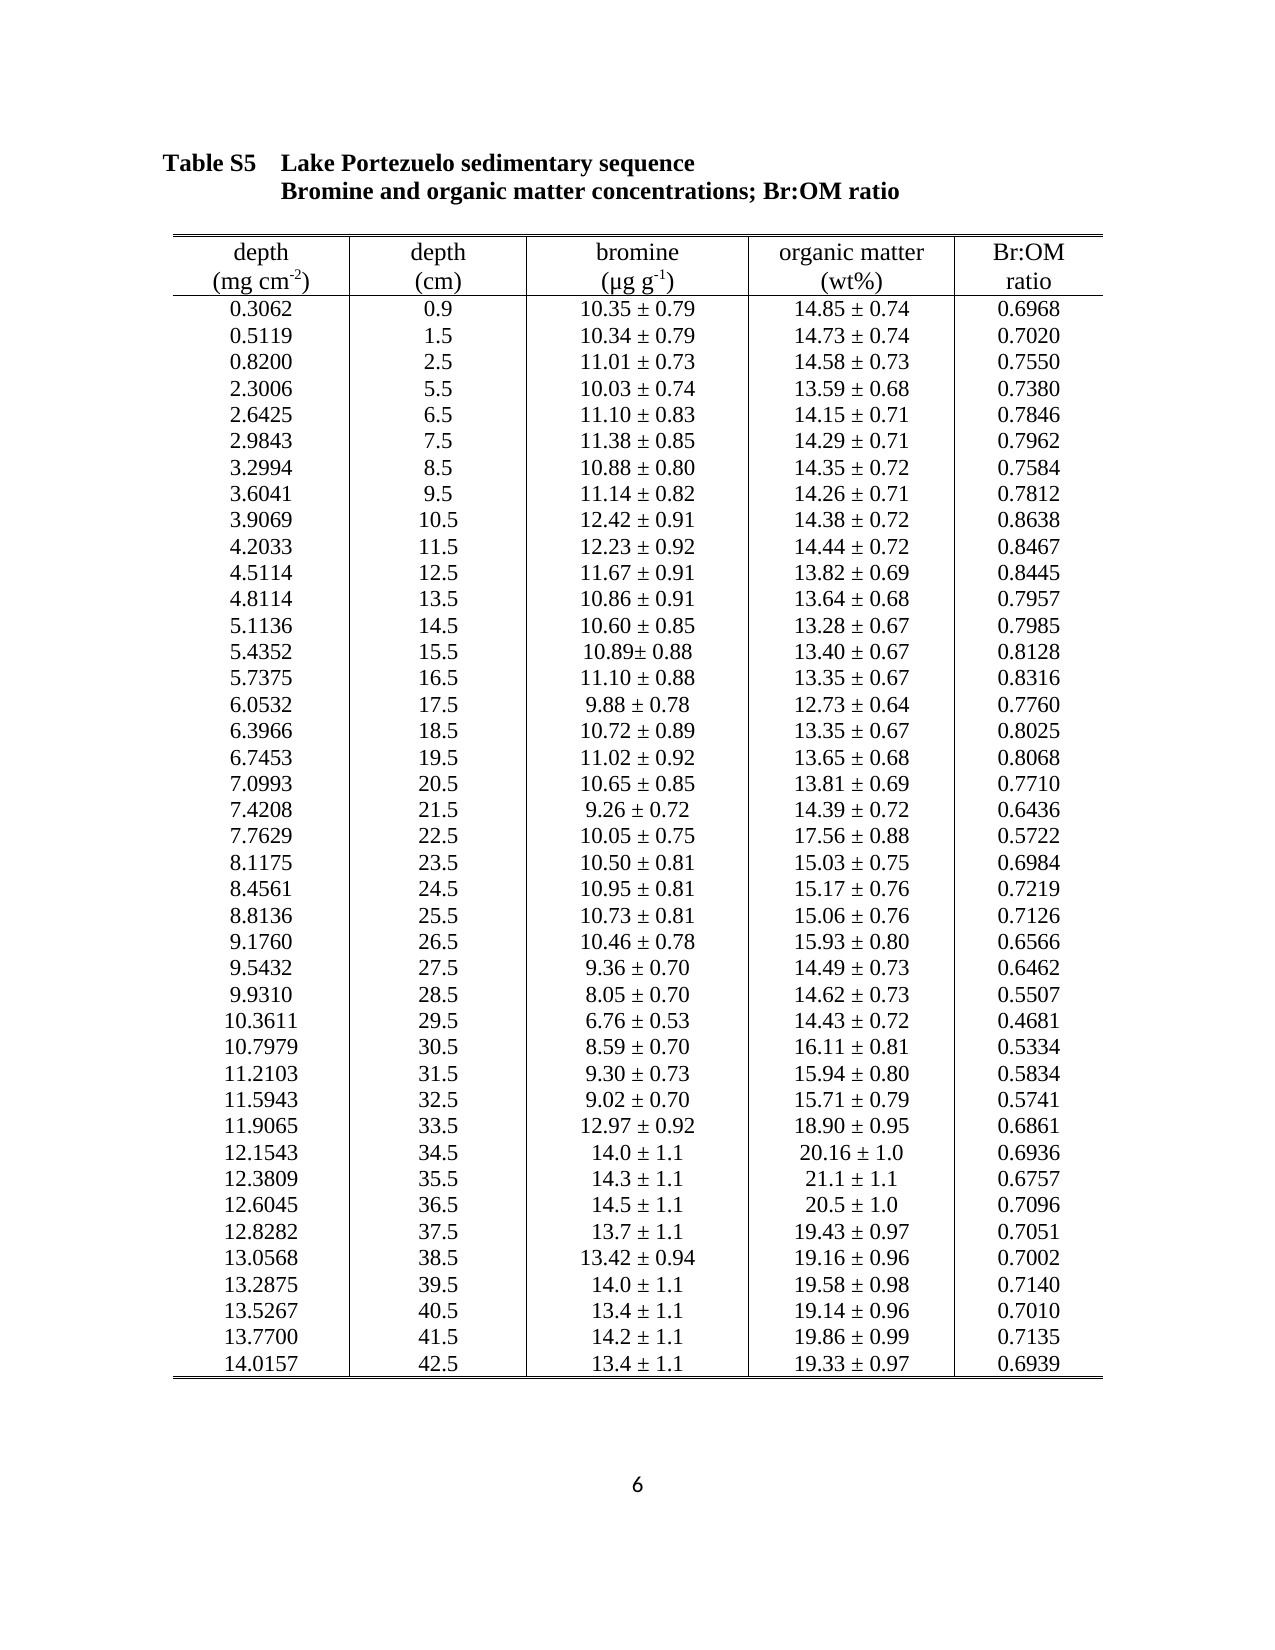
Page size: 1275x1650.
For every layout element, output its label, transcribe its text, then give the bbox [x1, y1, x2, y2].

table_cell 16.11 ± 0.81 [749, 1034, 954, 1060]
table_cell 6.0532 [173, 691, 349, 717]
table_cell 19.14 ± 0.96 [749, 1297, 954, 1323]
table_cell 14.49 ± 0.73 [749, 954, 954, 981]
table_header organic matter (wt%) [749, 237, 954, 294]
table_cell 9.9310 [173, 981, 349, 1007]
table_cell 13.28 ± 0.67 [749, 612, 954, 638]
table_cell 10.50 ± 0.81 [527, 849, 748, 875]
table_cell 12.5 [350, 559, 526, 585]
table_cell 23.5 [350, 849, 526, 875]
table_cell 10.05 ± 0.75 [527, 823, 748, 849]
table_cell 9.30 ± 0.73 [527, 1060, 748, 1086]
table_cell 10.95 ± 0.81 [527, 875, 748, 902]
table_cell 0.5741 [955, 1086, 1103, 1112]
table_cell 38.5 [350, 1244, 526, 1271]
table_cell 0.7051 [955, 1218, 1103, 1244]
table_cell 13.82 ± 0.69 [749, 559, 954, 585]
table_cell 12.97 ± 0.92 [527, 1113, 748, 1139]
table_cell 13.65 ± 0.68 [749, 744, 954, 770]
table_cell 0.6984 [955, 849, 1103, 875]
table_cell 6.5 [350, 401, 526, 427]
table_header depth (mg cm-2) [173, 237, 349, 294]
table_cell 11.67 ± 0.91 [527, 559, 748, 585]
table_cell 21.5 [350, 796, 526, 823]
table_cell 0.8445 [955, 559, 1103, 585]
table_cell 0.6462 [955, 954, 1103, 981]
table_cell 25.5 [350, 902, 526, 928]
table_cell 9.5432 [173, 954, 349, 981]
table_cell 14.35 ± 0.72 [749, 454, 954, 480]
table_cell 28.5 [350, 981, 526, 1007]
table_cell 0.9 [350, 296, 526, 322]
table_cell 15.93 ± 0.80 [749, 928, 954, 954]
table_cell 4.5114 [173, 559, 349, 585]
table_cell 0.7219 [955, 875, 1103, 902]
table_cell 37.5 [350, 1218, 526, 1244]
table_cell 8.5 [350, 454, 526, 480]
table_cell 0.6939 [955, 1350, 1103, 1376]
table_cell 20.5 ± 1.0 [749, 1192, 954, 1218]
table_cell 0.5507 [955, 981, 1103, 1007]
table_cell 8.59 ± 0.70 [527, 1034, 748, 1060]
table_cell 0.8316 [955, 665, 1103, 691]
table_cell 0.5119 [173, 322, 349, 348]
table_cell 13.7 ± 1.1 [527, 1218, 748, 1244]
table_cell 15.06 ± 0.76 [749, 902, 954, 928]
table_header depth (cm) [350, 237, 526, 294]
table_cell 14.3 ± 1.1 [527, 1165, 748, 1192]
table_cell 3.6041 [173, 480, 349, 506]
table_cell 0.7710 [955, 770, 1103, 796]
table_cell 19.86 ± 0.99 [749, 1323, 954, 1350]
table_cell 10.34 ± 0.79 [527, 322, 748, 348]
table_cell 2.3006 [173, 375, 349, 401]
table_cell 26.5 [350, 928, 526, 954]
table_cell 14.29 ± 0.71 [749, 427, 954, 454]
table_cell 15.71 ± 0.79 [749, 1086, 954, 1112]
table_cell 7.5 [350, 427, 526, 454]
table_cell 10.89± 0.88 [527, 638, 748, 664]
table_cell 11.9065 [173, 1113, 349, 1139]
table_cell 12.1543 [173, 1139, 349, 1165]
table_cell 0.7985 [955, 612, 1103, 638]
table_cell 0.4681 [955, 1007, 1103, 1033]
table_cell 19.58 ± 0.98 [749, 1271, 954, 1297]
table_header Br:OM ratio [955, 237, 1103, 294]
table_cell 14.15 ± 0.71 [749, 401, 954, 427]
table_cell 16.5 [350, 665, 526, 691]
table_cell 12.3809 [173, 1165, 349, 1192]
table_cell 9.36 ± 0.70 [527, 954, 748, 981]
table_cell 9.88 ± 0.78 [527, 691, 748, 717]
table_cell 5.4352 [173, 638, 349, 664]
table_cell 0.5834 [955, 1060, 1103, 1086]
table_cell 7.4208 [173, 796, 349, 823]
table_cell 11.2103 [173, 1060, 349, 1086]
table_cell 4.8114 [173, 585, 349, 612]
table_cell 11.14 ± 0.82 [527, 480, 748, 506]
table_cell 11.5 [350, 533, 526, 559]
table_cell 7.7629 [173, 823, 349, 849]
table_cell 31.5 [350, 1060, 526, 1086]
table_cell 20.16 ± 1.0 [749, 1139, 954, 1165]
table_cell 0.6566 [955, 928, 1103, 954]
table_cell 0.5722 [955, 823, 1103, 849]
table_cell 30.5 [350, 1034, 526, 1060]
table_cell 11.02 ± 0.92 [527, 744, 748, 770]
table_cell 42.5 [350, 1350, 526, 1376]
table_cell 0.6757 [955, 1165, 1103, 1192]
table_cell 14.62 ± 0.73 [749, 981, 954, 1007]
table_cell 9.1760 [173, 928, 349, 954]
table_cell 0.7846 [955, 401, 1103, 427]
table_cell 18.5 [350, 717, 526, 743]
table_cell 14.58 ± 0.73 [749, 348, 954, 374]
table_cell 0.8200 [173, 348, 349, 374]
table_cell 9.02 ± 0.70 [527, 1086, 748, 1112]
table_cell 0.6968 [955, 296, 1103, 322]
table_cell 14.73 ± 0.74 [749, 322, 954, 348]
table_cell 13.59 ± 0.68 [749, 375, 954, 401]
table_cell 0.6436 [955, 796, 1103, 823]
table_cell 13.0568 [173, 1244, 349, 1271]
table_cell 14.0157 [173, 1350, 349, 1376]
table_cell 2.6425 [173, 401, 349, 427]
table_cell 11.38 ± 0.85 [527, 427, 748, 454]
table_cell 27.5 [350, 954, 526, 981]
table_cell 10.5 [350, 506, 526, 533]
table_cell 8.8136 [173, 902, 349, 928]
table_cell 14.43 ± 0.72 [749, 1007, 954, 1033]
table_cell 18.90 ± 0.95 [749, 1113, 954, 1139]
table_cell 11.01 ± 0.73 [527, 348, 748, 374]
table_cell 0.3062 [173, 296, 349, 322]
table_cell 21.1 ± 1.1 [749, 1165, 954, 1192]
table_cell 15.17 ± 0.76 [749, 875, 954, 902]
table_cell 14.5 [350, 612, 526, 638]
table_cell 0.7584 [955, 454, 1103, 480]
table_cell 11.10 ± 0.88 [527, 665, 748, 691]
table_cell 0.7812 [955, 480, 1103, 506]
table_cell 33.5 [350, 1113, 526, 1139]
table_cell 2.5 [350, 348, 526, 374]
table_cell 0.8068 [955, 744, 1103, 770]
table_cell 10.03 ± 0.74 [527, 375, 748, 401]
table_cell 0.7957 [955, 585, 1103, 612]
table_cell 13.2875 [173, 1271, 349, 1297]
table_cell 14.38 ± 0.72 [749, 506, 954, 533]
table_cell 3.9069 [173, 506, 349, 533]
table_cell 0.7550 [955, 348, 1103, 374]
table_cell 2.9843 [173, 427, 349, 454]
table_cell 14.5 ± 1.1 [527, 1192, 748, 1218]
table_cell 8.05 ± 0.70 [527, 981, 748, 1007]
table_cell 17.5 [350, 691, 526, 717]
table_cell 10.73 ± 0.81 [527, 902, 748, 928]
table_cell 10.72 ± 0.89 [527, 717, 748, 743]
table_cell 0.7760 [955, 691, 1103, 717]
table_cell 32.5 [350, 1086, 526, 1112]
table_cell 39.5 [350, 1271, 526, 1297]
table_cell 0.8467 [955, 533, 1103, 559]
table_cell 0.7126 [955, 902, 1103, 928]
table_cell 13.5267 [173, 1297, 349, 1323]
table_cell 14.85 ± 0.74 [749, 296, 954, 322]
table_cell 13.4 ± 1.1 [527, 1297, 748, 1323]
table_cell 19.33 ± 0.97 [749, 1350, 954, 1376]
table_cell 10.3611 [173, 1007, 349, 1033]
table_cell 13.64 ± 0.68 [749, 585, 954, 612]
table_cell 0.7140 [955, 1271, 1103, 1297]
table_cell 3.2994 [173, 454, 349, 480]
table_cell 5.1136 [173, 612, 349, 638]
table_cell 8.4561 [173, 875, 349, 902]
table_cell 12.42 ± 0.91 [527, 506, 748, 533]
table_cell 9.5 [350, 480, 526, 506]
table_cell 24.5 [350, 875, 526, 902]
table_cell 0.7096 [955, 1192, 1103, 1218]
table_cell 5.5 [350, 375, 526, 401]
table_cell 34.5 [350, 1139, 526, 1165]
table_cell 35.5 [350, 1165, 526, 1192]
table_cell 8.1175 [173, 849, 349, 875]
table_cell 15.5 [350, 638, 526, 664]
table_cell 13.81 ± 0.69 [749, 770, 954, 796]
table_cell 29.5 [350, 1007, 526, 1033]
table_cell 6.7453 [173, 744, 349, 770]
table_cell 1.5 [350, 322, 526, 348]
table_cell 13.42 ± 0.94 [527, 1244, 748, 1271]
table_cell 19.43 ± 0.97 [749, 1218, 954, 1244]
table_cell 10.60 ± 0.85 [527, 612, 748, 638]
table_cell 5.7375 [173, 665, 349, 691]
table_cell 10.7979 [173, 1034, 349, 1060]
table_cell 40.5 [350, 1297, 526, 1323]
table_cell 14.44 ± 0.72 [749, 533, 954, 559]
table_cell 13.5 [350, 585, 526, 612]
table_cell 12.73 ± 0.64 [749, 691, 954, 717]
table_cell 10.88 ± 0.80 [527, 454, 748, 480]
table_cell 22.5 [350, 823, 526, 849]
table_cell 12.8282 [173, 1218, 349, 1244]
text Bromine and organic matter concentrations; Br:OM ratio [162, 176, 1098, 205]
table_cell 0.7020 [955, 322, 1103, 348]
table_cell 12.23 ± 0.92 [527, 533, 748, 559]
table_cell 0.7010 [955, 1297, 1103, 1323]
table_cell 13.35 ± 0.67 [749, 717, 954, 743]
table_cell 0.8638 [955, 506, 1103, 533]
table_cell 41.5 [350, 1323, 526, 1350]
table_cell 0.7962 [955, 427, 1103, 454]
table_cell 6.3966 [173, 717, 349, 743]
table_cell 6.76 ± 0.53 [527, 1007, 748, 1033]
table_cell 13.4 ± 1.1 [527, 1350, 748, 1376]
table_cell 4.2033 [173, 533, 349, 559]
table_cell 19.16 ± 0.96 [749, 1244, 954, 1271]
table_cell 14.0 ± 1.1 [527, 1271, 748, 1297]
table_cell 0.7135 [955, 1323, 1103, 1350]
table_cell 20.5 [350, 770, 526, 796]
table_cell 12.6045 [173, 1192, 349, 1218]
table_cell 13.35 ± 0.67 [749, 665, 954, 691]
table_cell 0.7380 [955, 375, 1103, 401]
table_cell 10.46 ± 0.78 [527, 928, 748, 954]
table_cell 14.39 ± 0.72 [749, 796, 954, 823]
table_cell 15.94 ± 0.80 [749, 1060, 954, 1086]
table_cell 15.03 ± 0.75 [749, 849, 954, 875]
table_cell 14.0 ± 1.1 [527, 1139, 748, 1165]
table_cell 19.5 [350, 744, 526, 770]
table_cell 17.56 ± 0.88 [749, 823, 954, 849]
table_cell 14.2 ± 1.1 [527, 1323, 748, 1350]
table_cell 0.5334 [955, 1034, 1103, 1060]
table_cell 9.26 ± 0.72 [527, 796, 748, 823]
table_cell 13.40 ± 0.67 [749, 638, 954, 664]
table_cell 10.35 ± 0.79 [527, 296, 748, 322]
table_cell 0.6936 [955, 1139, 1103, 1165]
table_cell 0.7002 [955, 1244, 1103, 1271]
table_cell 10.86 ± 0.91 [527, 585, 748, 612]
table_cell 36.5 [350, 1192, 526, 1218]
table_cell 0.6861 [955, 1113, 1103, 1139]
text Table S5 Lake Portezuelo sedimentary sequence [162, 148, 1098, 176]
table_cell 10.65 ± 0.85 [527, 770, 748, 796]
table_cell 14.26 ± 0.71 [749, 480, 954, 506]
table_cell 11.5943 [173, 1086, 349, 1112]
table_cell 0.8025 [955, 717, 1103, 743]
table_cell 13.7700 [173, 1323, 349, 1350]
table_cell 0.8128 [955, 638, 1103, 664]
table_cell 7.0993 [173, 770, 349, 796]
table_cell 11.10 ± 0.83 [527, 401, 748, 427]
table_header bromine (μg g-1) [527, 237, 748, 294]
